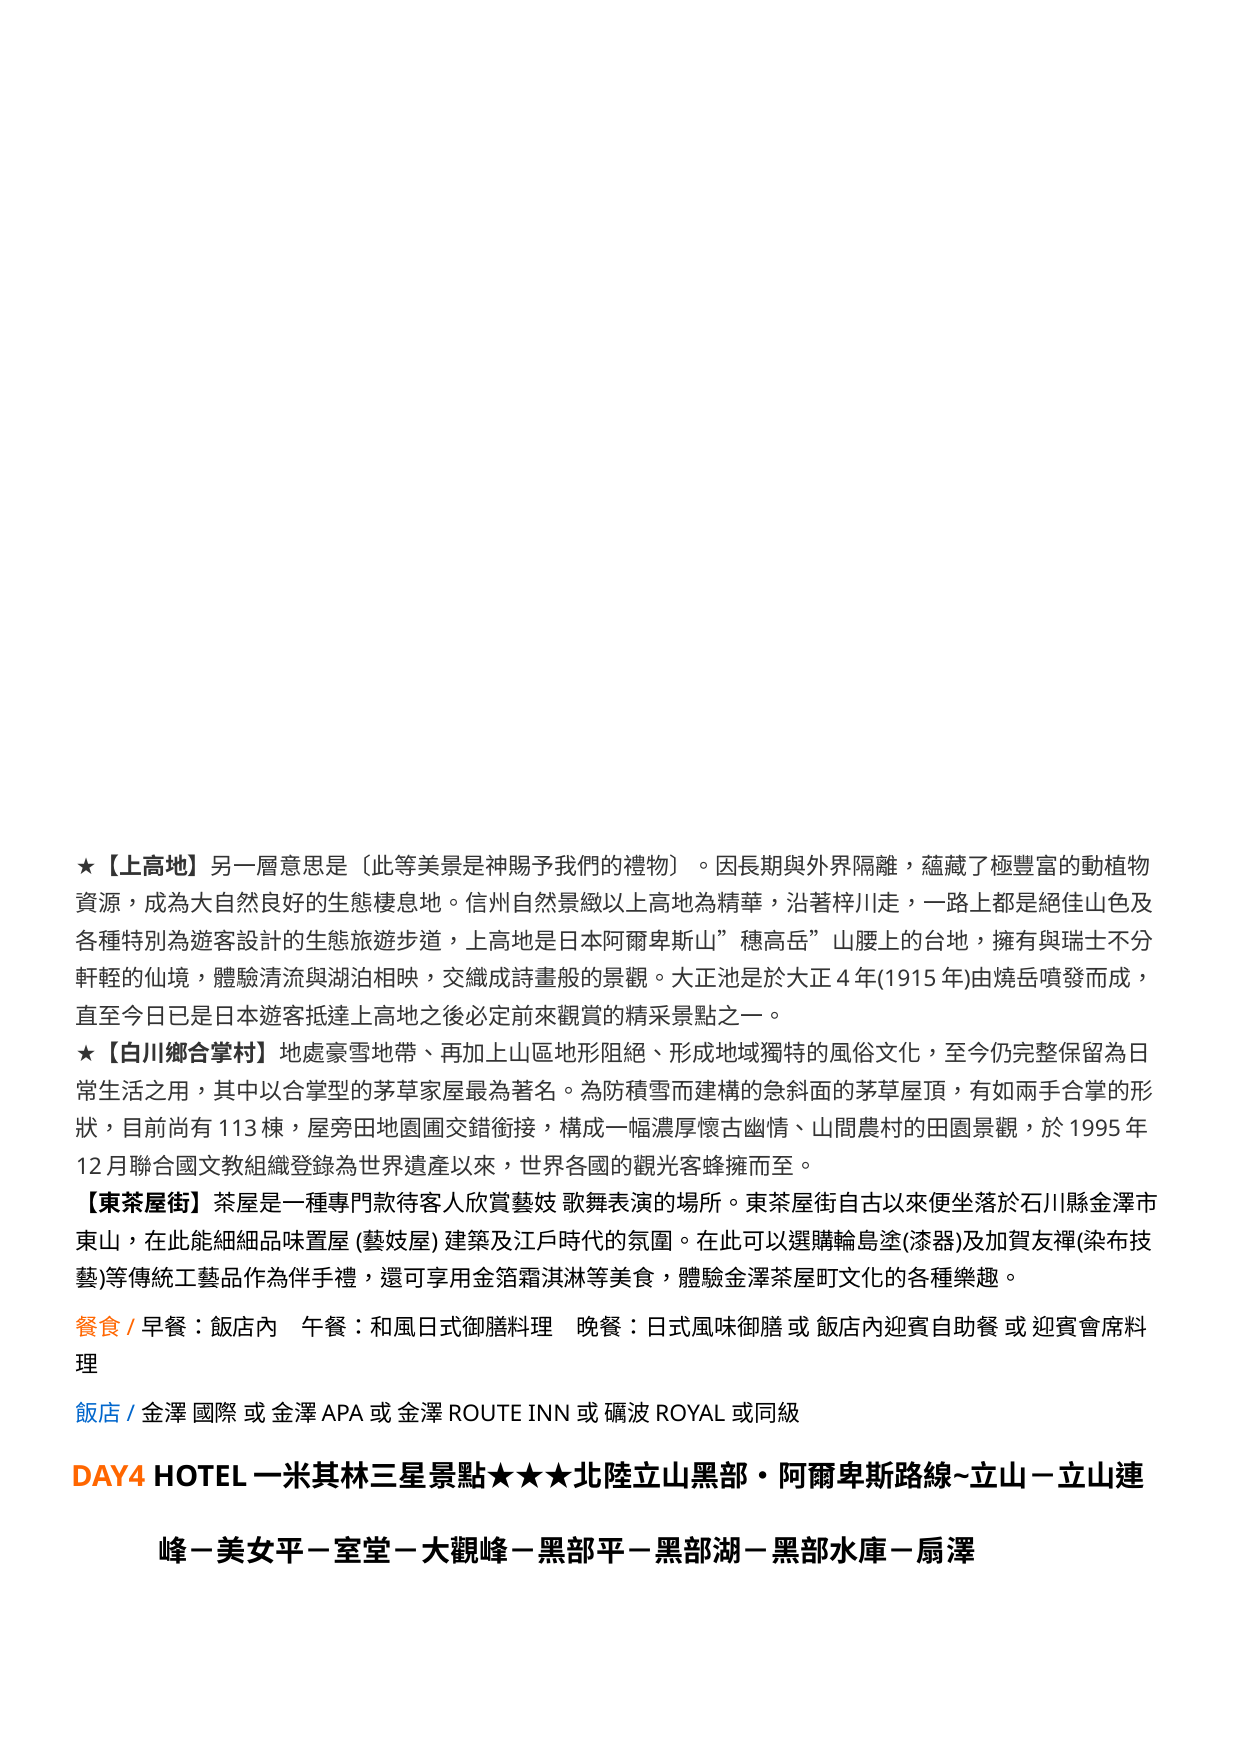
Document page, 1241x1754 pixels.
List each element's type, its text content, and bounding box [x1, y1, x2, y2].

text DAY4 HOTEL一米其林三星景點★★★北陸立山黑部‧阿爾卑斯路線~立山－立山連峰－美女平－室堂－大觀峰－黑部平－黑部湖－黑部水庫－扇澤 [71, 1436, 1169, 1586]
table_header ★【上高地】另一層意思是〔此等美景是神賜予我們的禮物〕。因長期與外界隔離，蘊藏了極豐富的動植物資源，成為大自然良好的生態棲息地。信州自然景緻以上高地為精華，沿著梓川走，一路上都是絕佳山色及各種特別為遊客設計的生態旅遊步道，上高地是日本阿爾卑斯山”穗高岳”山腰上的台地，擁有與瑞士不分軒輊的仙境，體驗清流與湖泊相映，交織成詩畫般的景觀。大正池是於大正4年(1915年)由燒岳噴發而成，直至今日已是日本遊客抵達上高地之後必定前來觀賞的精采景點之一。 ★【白川鄉合掌村】地處豪雪地帶、再加上山區地形阻絕、形成地域獨特的風俗文化，至今仍完整保留為日常生活之用，其中以合掌型的茅草家屋最為著名。為防積雪而建構的急斜面的茅草屋頂，有如兩手合掌的形狀，目前尚有113棟，屋旁田地園圃交錯銜接，構成一幅濃厚懷古幽情、山間農村的田園景觀，於1995年12月聯合國文教組織登錄為世界遺產以來，世界各國的觀光客蜂擁而至。 【東茶屋街】茶屋是一種專門款待客人欣賞藝妓 歌舞表演的場所。東茶屋街自古以來便坐落於石川縣金澤市東山，在此能細細品味置屋 (藝妓屋) 建築及江戶時代的氛圍。在此可以選購輪島塗(漆器)及加賀友禪(染布技藝)等傳統工藝品作為伴手禮，還可享用金箔霜淇淋等美食，體驗金澤茶屋町文化的各種樂趣。 [72, 91, 1169, 1300]
table_cell 飯店 / 金澤 國際 或 金澤APA 或 金澤ROUTE INN 或 礪波ROYAL 或同級 [72, 1388, 1169, 1435]
table_cell 餐食 / 早餐：飯店內 午餐：和風日式御膳料理 晚餐：日式風味御膳 或 飯店內迎賓自助餐 或 迎賓會席料理 [72, 1302, 1169, 1386]
